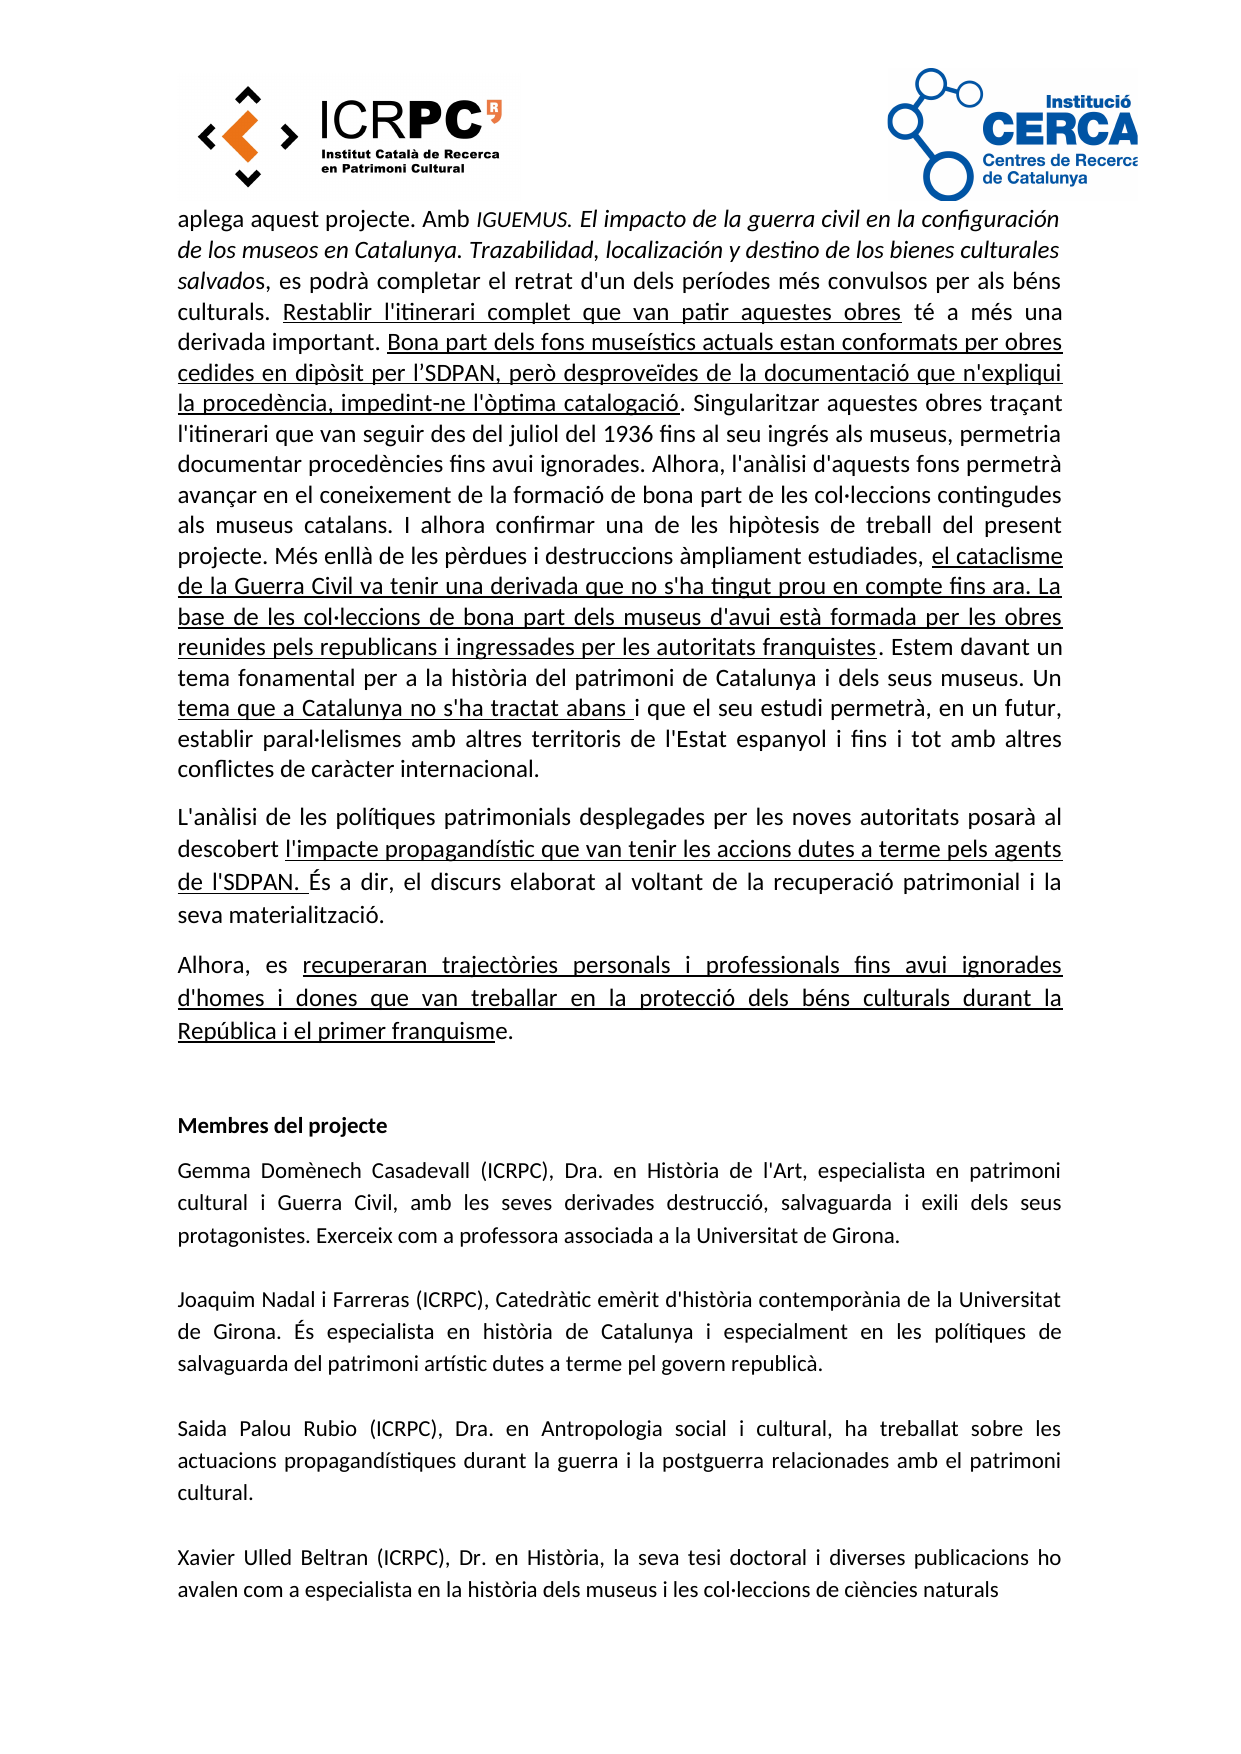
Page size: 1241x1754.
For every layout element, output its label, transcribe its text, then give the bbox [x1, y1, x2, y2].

picture [887, 68, 1138, 201]
text Xavier Ulled Beltran (ICRPC), Dr. en Història, la seva tesi doctoral i diverses publicacions ho avalen com a especialista en la història dels museus i les col·leccions de ciències naturals [177, 1543, 1063, 1603]
text Membres del projecte [177, 1112, 1063, 1140]
text Joaquim Nadal i Farreras (ICRPC), Catedràtic emèrit d'història contemporània de la Universitat de Girona. És especialista en història de Catalunya i especialment en les polítiques de salvaguarda del patrimoni artístic dutes a terme pel govern republicà. [177, 1285, 1063, 1377]
text Alhora, es recuperaran trajectòries personals i professionals fins avui ignorades d'homes i dones que van treballar en la protecció dels béns culturals durant la República i el primer franquisme. [177, 949, 1063, 1008]
picture [177, 73, 521, 201]
text Alhora, es recuperaran trajectòries personals i professionals fins avui ignorades d'homes i dones que van treballar en la protecció dels béns culturals durant la República i el primer franquisme. [177, 1009, 1063, 1045]
text Saida Palou Rubio (ICRPC), Dra. en Antropologia social i cultural, ha treballat sobre les actuacions propagandístiques durant la guerra i la postguerra relacionades amb el patrimoni cultural. [177, 1414, 1063, 1506]
text L'anàlisi de les polítiques patrimonials desplegades per les noves autoritats posarà al descobert l'impacte propagandístic que van tenir les accions dutes a terme pels agents de l'SDPAN. És a dir, el discurs elaborat al voltant de la recuperació patrimonial i la seva materialització. [177, 801, 1063, 930]
text Gemma Domènech Casadevall (ICRPC), Dra. en Història de l'Art, especialista en patrimoni cultural i Guerra Civil, amb les seves derivades destrucció, salvaguarda i exili dels seus protagonistes. Exerceix com a professora associada a la Universitat de Girona. [177, 1156, 1063, 1249]
